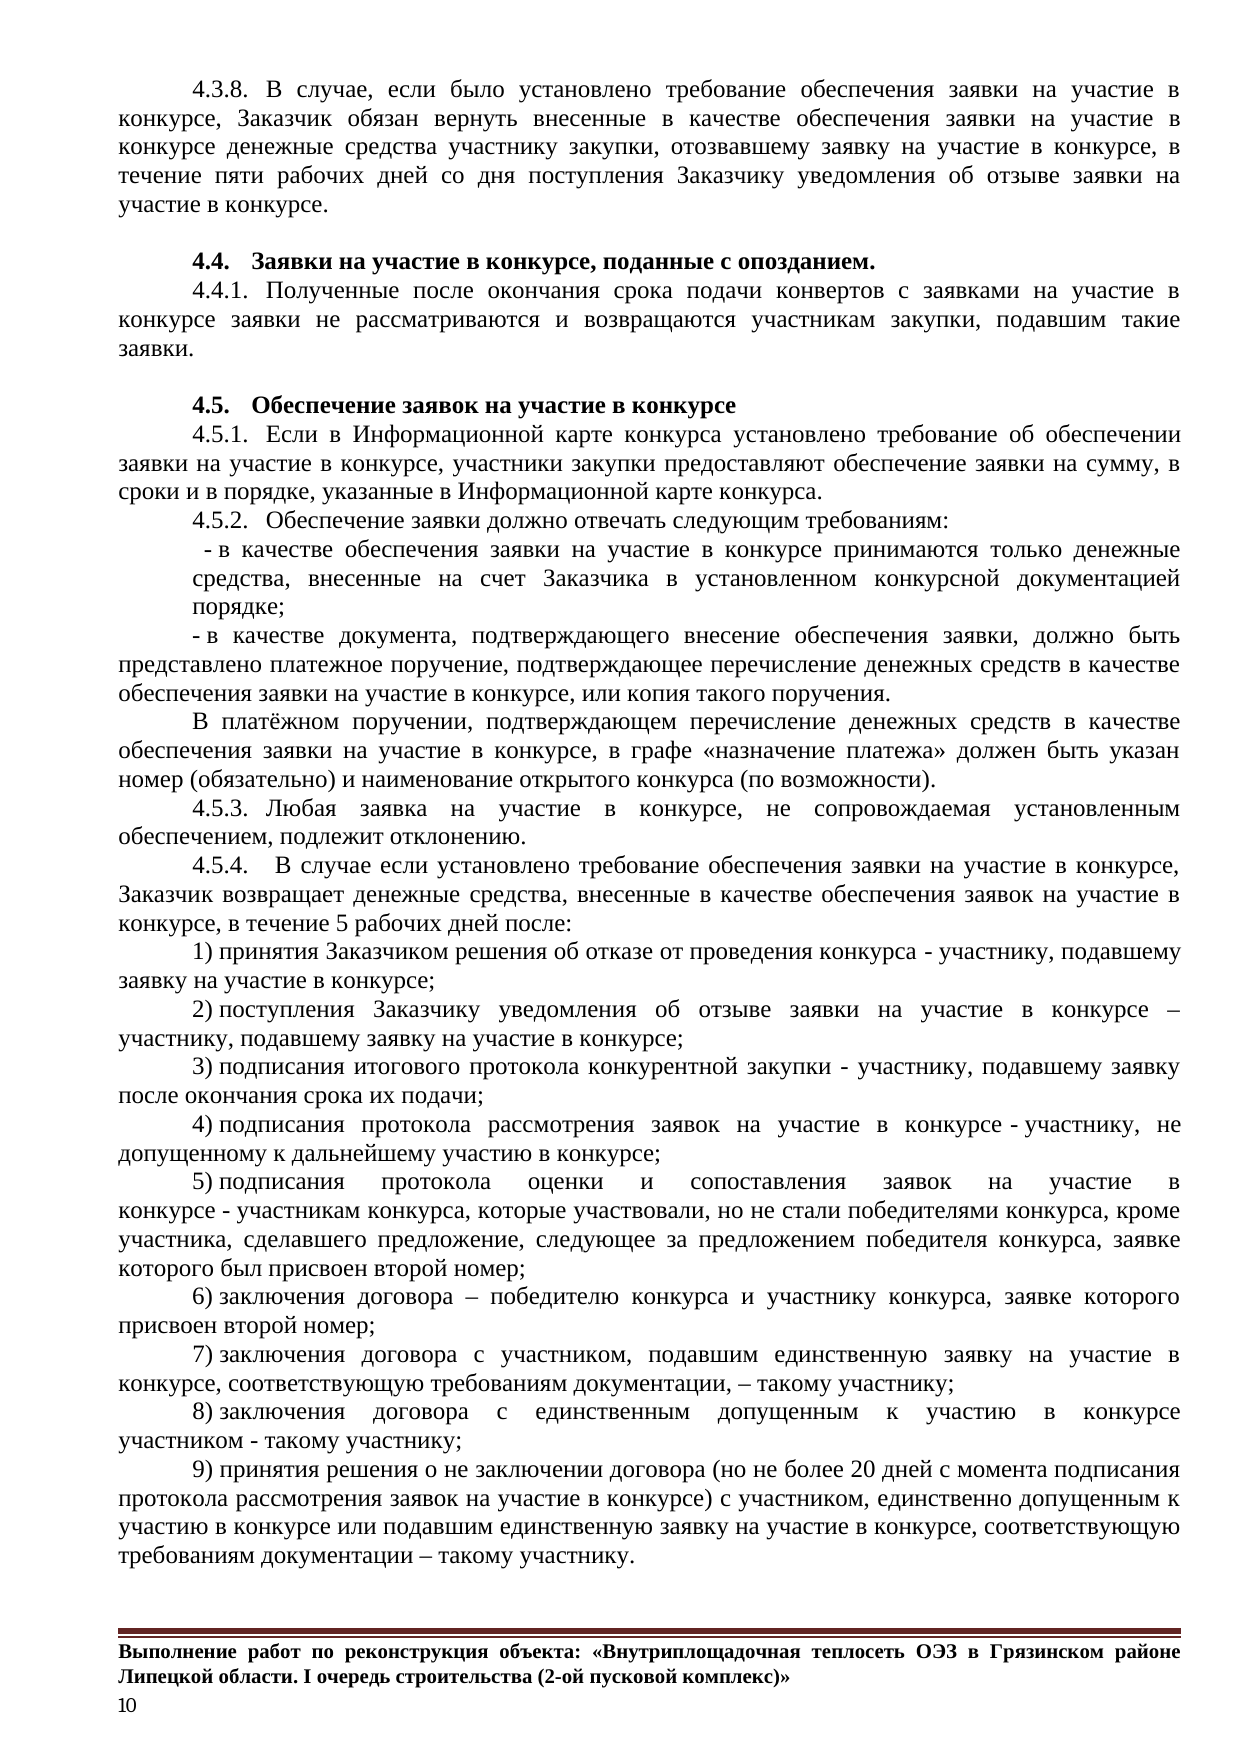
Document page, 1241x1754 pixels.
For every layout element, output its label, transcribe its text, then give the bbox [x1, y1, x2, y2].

text 6) заключения договора – победителю конкурса и участнику конкурса, заявке которого присвоен второй номер; [118, 1281, 1181, 1339]
text 9) принятия решения о не заключении договора (но не более 20 дней с момента подписания протокола рассмотрения заявок на участие в конкурсе) с участником, единственно допущенным к участию в конкурсе или подавшим единственную заявку на участие в конкурсе, соответствующую требованиям документации – такому участнику. [118, 1454, 1181, 1569]
list Любая заявка на участие в конкурсе, не сопровождаемая установленным обеспечением, подлежит отклонению. [118, 793, 1181, 850]
text 7) заключения договора с участником, подавшим единственную заявку на участие в конкурсе, соответствующую требованиям документации, – такому участнику; [118, 1339, 1181, 1396]
text 3) подписания итогового протокола конкурентной закупки - участнику, подавшему заявку после окончания срока их подачи; [118, 1051, 1181, 1109]
text В платёжном поручении, подтверждающем перечисление денежных средств в качестве обеспечения заявки на участие в конкурсе, в графе «назначение платежа» должен быть указан номер (обязательно) и наименование открытого конкурса (по возможности). [118, 706, 1181, 793]
list Обеспечение заявки должно отвечать следующим требованиям: [118, 505, 1181, 534]
list Если в Информационной карте конкурса установлено требование об обеспечении заявки на участие в конкурсе, участники закупки предоставляют обеспечение заявки на сумму, в сроки и в порядке, указанные в Информационной карте конкурса. [118, 419, 1181, 505]
text 8) заключения договора с единственным допущенным к участию в конкурсе участником - такому участнику; [118, 1396, 1181, 1454]
text - в качестве обеспечения заявки на участие в конкурсе принимаются только денежные средства, внесенные на счет Заказчика в установленном конкурсной документацией порядке; [192, 534, 1181, 620]
list В случае, если было установлено требование обеспечения заявки на участие в конкурсе, Заказчик обязан вернуть внесенные в качестве обеспечения заявки на участие в конкурсе денежные средства участнику закупки, отозвавшему заявку на участие в конкурсе, в течение пяти рабочих дней со дня поступления Заказчику уведомления об отзыве заявки на участие в конкурсе. [118, 74, 1181, 218]
text 1) принятия Заказчиком решения об отказе от проведения конкурса - участнику, подавшему заявку на участие в конкурсе; [118, 936, 1181, 994]
text - в качестве документа, подтверждающего внесение обеспечения заявки, должно быть представлено платежное поручение, подтверждающее перечисление денежных средств в качестве обеспечения заявки на участие в конкурсе, или копия такого поручения. [118, 620, 1181, 706]
text 5) подписания протокола оценки и сопоставления заявок на участие в конкурсе - участникам конкурса, которые участвовали, но не стали победителями конкурса, кроме участника, сделавшего предложение, следующее за предложением победителя конкурса, заявке которого был присвоен второй номер; [118, 1166, 1181, 1281]
list В случае если установлено требование обеспечения заявки на участие в конкурсе, Заказчик возвращает денежные средства, внесенные в качестве обеспечения заявок на участие в конкурсе, в течение 5 рабочих дней после: [118, 850, 1181, 936]
text 2) поступления Заказчику уведомления об отзыве заявки на участие в конкурсе – участнику, подавшему заявку на участие в конкурсе; [118, 994, 1181, 1051]
text 4) подписания протокола рассмотрения заявок на участие в конкурсе - участнику, не допущенному к дальнейшему участию в конкурсе; [118, 1109, 1181, 1166]
list Заявки на участие в конкурсе, поданные с опозданием. [118, 246, 1181, 275]
list Обеспечение заявок на участие в конкурсе [118, 390, 1181, 419]
list Полученные после окончания срока подачи конвертов с заявками на участие в конкурсе заявки не рассматриваются и возвращаются участникам закупки, подавшим такие заявки. [118, 275, 1181, 361]
